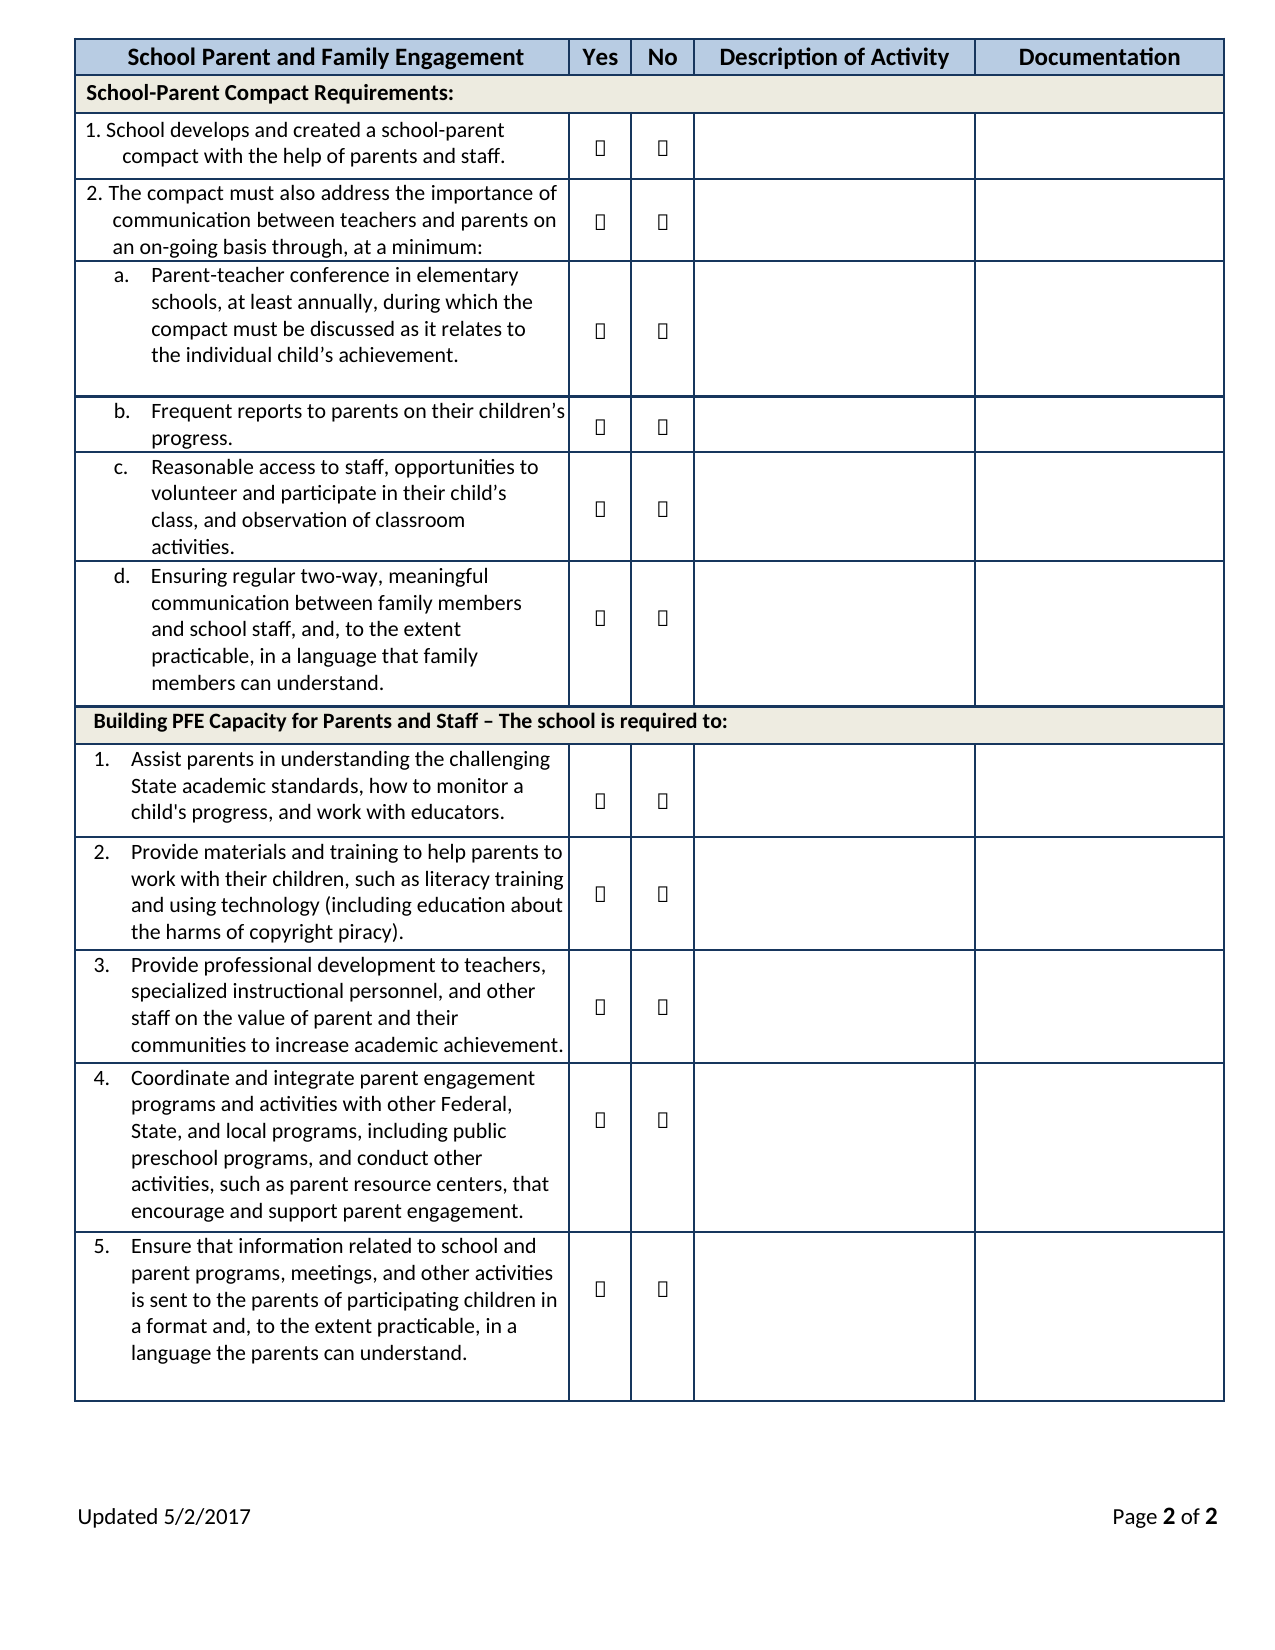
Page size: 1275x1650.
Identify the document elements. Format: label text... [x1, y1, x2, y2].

table_cell [976, 562, 1223, 705]
table_cell [695, 180, 974, 259]
table_cell  [632, 562, 693, 705]
table_header No [632, 40, 693, 74]
table_cell  [632, 1064, 693, 1231]
table_cell  [632, 180, 693, 259]
table_cell Provide professional development to teachers, specialized instructional personnel, and other staff on the value of parent and their communities to increase academic achievement. [76, 951, 568, 1062]
table_cell  [632, 1233, 693, 1399]
table_cell Parent-teacher conference in elementary schools, at least annually, during which the compact must be discussed as it relates to the individual child’s achievement. [76, 262, 568, 395]
table_cell  [632, 114, 693, 177]
table_cell Ensure that information related to school and parent programs, meetings, and other activities is sent to the parents of participating children in a format and, to the extent practicable, in a language the parents can understand. [76, 1233, 568, 1399]
table_cell [976, 114, 1223, 177]
table_cell Assist parents in understanding the challenging State academic standards, how to monitor a child's progress, and work with educators. [76, 745, 568, 836]
table_cell 1. School develops and created a school-parent compact with the help of parents and staff. [76, 114, 568, 177]
table_cell  [570, 1064, 630, 1231]
table_cell  [632, 951, 693, 1062]
table_cell [976, 398, 1223, 451]
table_cell Frequent reports to parents on their children’s progress. [76, 398, 568, 451]
table_cell 2. The compact must also address the importance of communication between teachers and parents on an on-going basis through, at a minimum: [76, 180, 568, 259]
table_cell  [570, 745, 630, 836]
table_cell [695, 1064, 974, 1231]
table_cell  [632, 745, 693, 836]
table_cell  [570, 262, 630, 395]
table_cell  [570, 838, 630, 949]
table_cell  [632, 453, 693, 560]
table_cell  [570, 453, 630, 560]
table_cell [976, 453, 1223, 560]
table_cell [695, 398, 974, 451]
table_cell Ensuring regular two-way, meaningful communication between family members and school staff, and, to the extent practicable, in a language that family members can understand. [76, 562, 568, 705]
table_cell [695, 114, 974, 177]
table_cell Building PFE Capacity for Parents and Staff – The school is required to: [76, 708, 1223, 743]
table_cell  [570, 951, 630, 1062]
table_cell [976, 1064, 1223, 1231]
table_cell Coordinate and integrate parent engagement programs and activities with other Federal, State, and local programs, including public preschool programs, and conduct other activities, such as parent resource centers, that encourage and support parent engagement. [76, 1064, 568, 1231]
table_cell [695, 562, 974, 705]
table_cell [695, 838, 974, 949]
table_cell  [570, 114, 630, 177]
table_cell [695, 453, 974, 560]
table_cell [976, 838, 1223, 949]
table_cell [695, 1233, 974, 1399]
table_cell [976, 180, 1223, 259]
table_cell [976, 262, 1223, 395]
table_cell School-Parent Compact Requirements: [76, 76, 1223, 112]
table_cell [695, 951, 974, 1062]
table_header Yes [570, 40, 630, 74]
table_cell  [632, 398, 693, 451]
table_cell Provide materials and training to help parents to work with their children, such as literacy training and using technology (including education about the harms of copyright piracy). [76, 838, 568, 949]
table_header Description of Activity [695, 40, 974, 74]
table_cell  [632, 262, 693, 395]
table_cell [976, 1233, 1223, 1399]
table_cell [976, 745, 1223, 836]
table_header Documentation [976, 40, 1223, 74]
table_cell  [570, 398, 630, 451]
table_cell [976, 951, 1223, 1062]
table_cell  [570, 180, 630, 259]
table_cell  [570, 1233, 630, 1399]
table_cell  [632, 838, 693, 949]
table_cell Reasonable access to staff, opportunities to volunteer and participate in their child’s class, and observation of classroom activities. [76, 453, 568, 560]
table_cell  [570, 562, 630, 705]
table_header School Parent and Family Engagement [76, 40, 568, 74]
table_cell [695, 262, 974, 395]
table_cell [695, 745, 974, 836]
